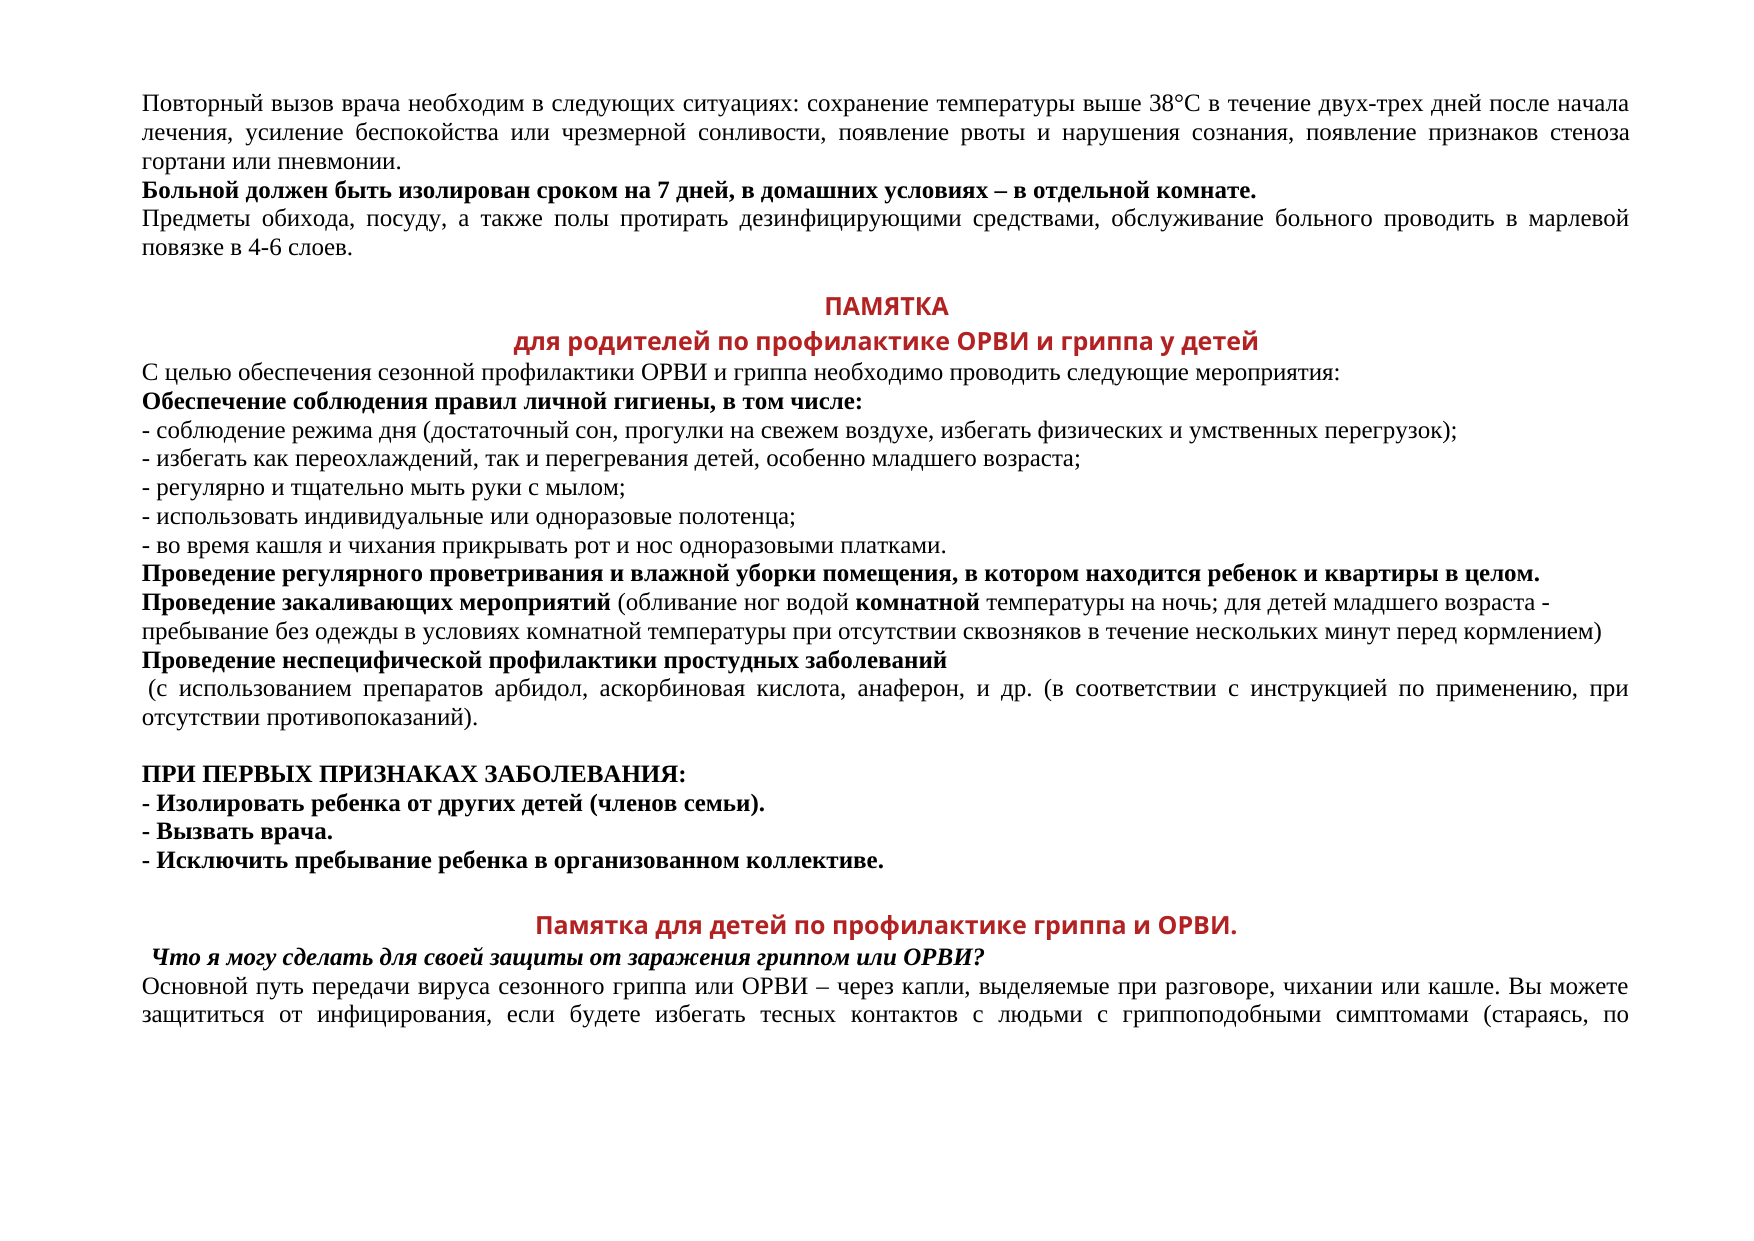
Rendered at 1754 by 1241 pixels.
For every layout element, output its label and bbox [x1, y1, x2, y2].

table_header [118, 89, 1636, 1059]
